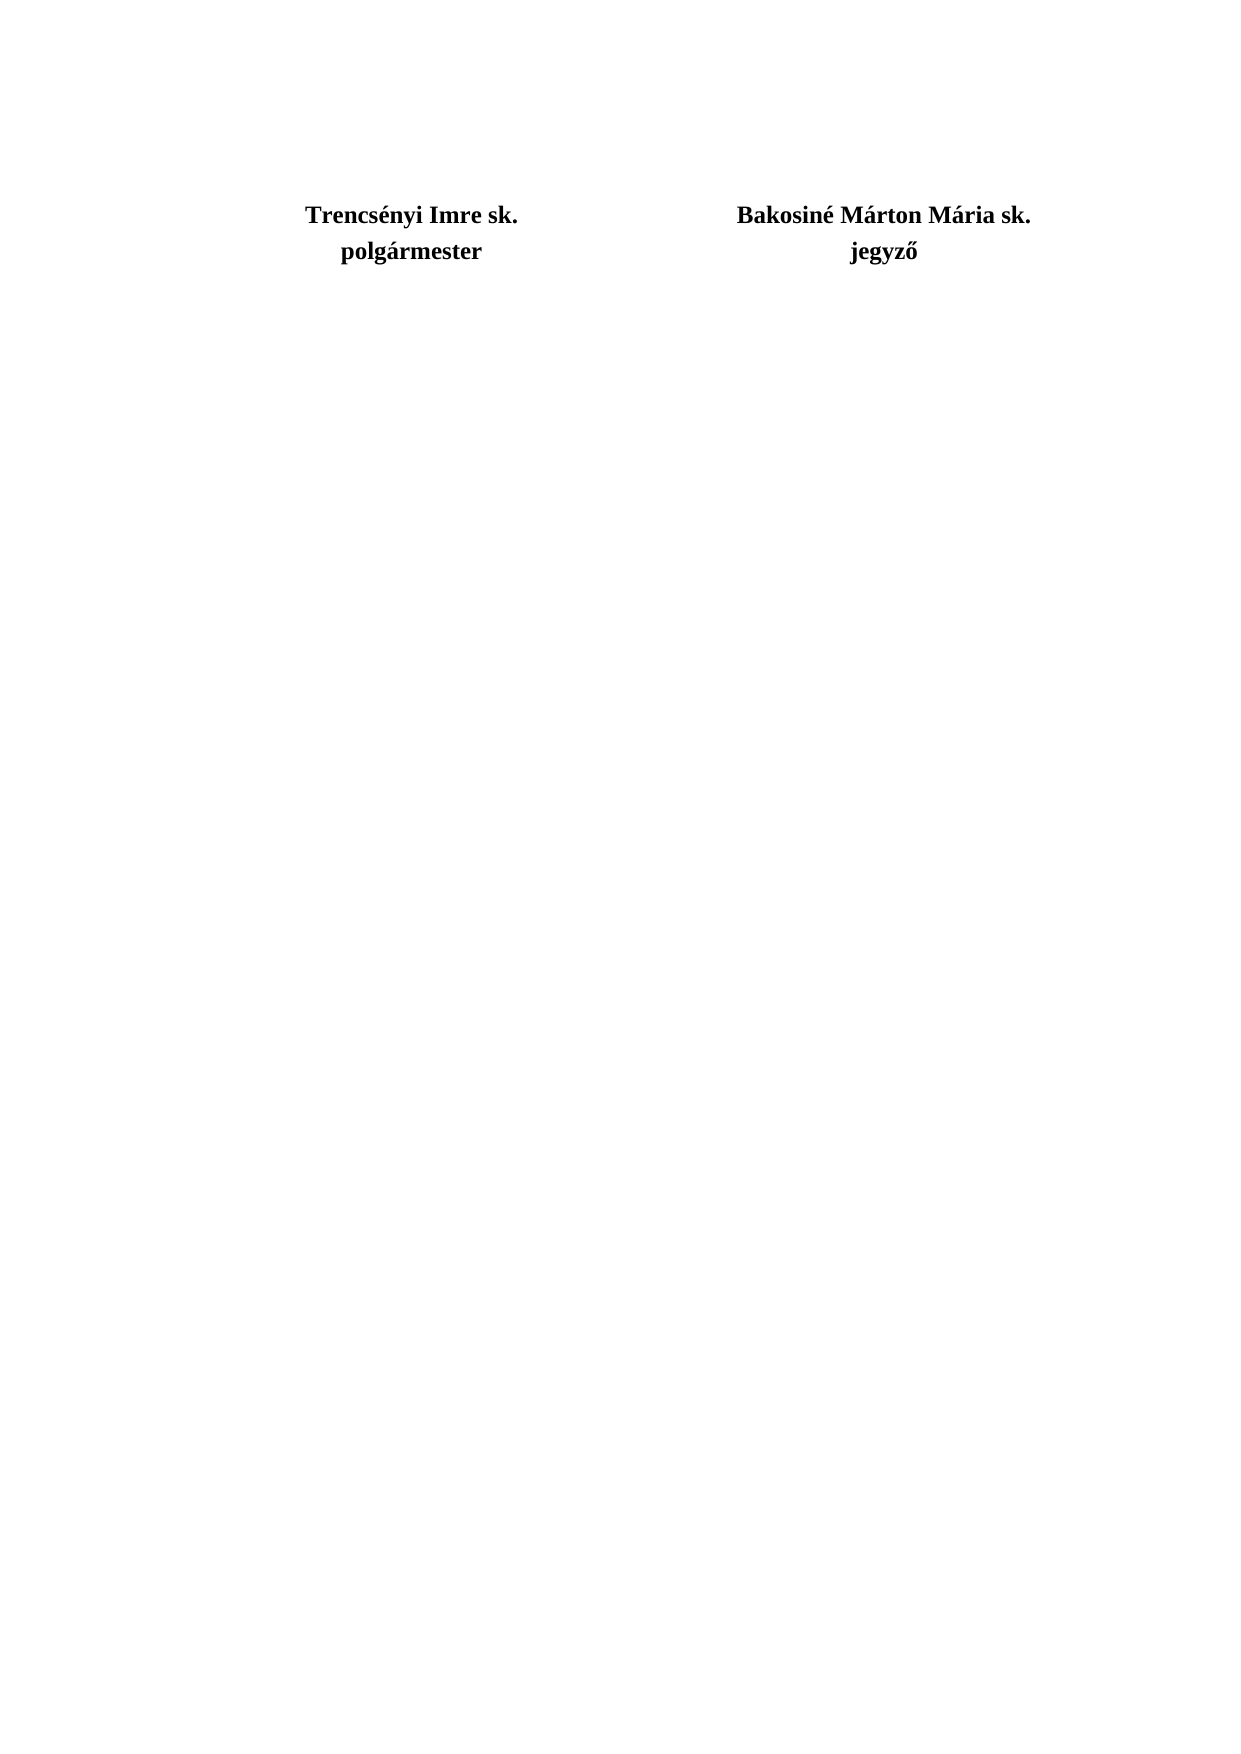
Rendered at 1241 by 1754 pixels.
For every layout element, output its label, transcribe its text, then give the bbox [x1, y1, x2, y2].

table_cell jegyző [645, 236, 1122, 271]
table_cell polgármester [178, 236, 645, 271]
table_header Trencsényi Imre sk. [178, 201, 645, 236]
table_header Bakosiné Márton Mária sk. [645, 201, 1122, 236]
